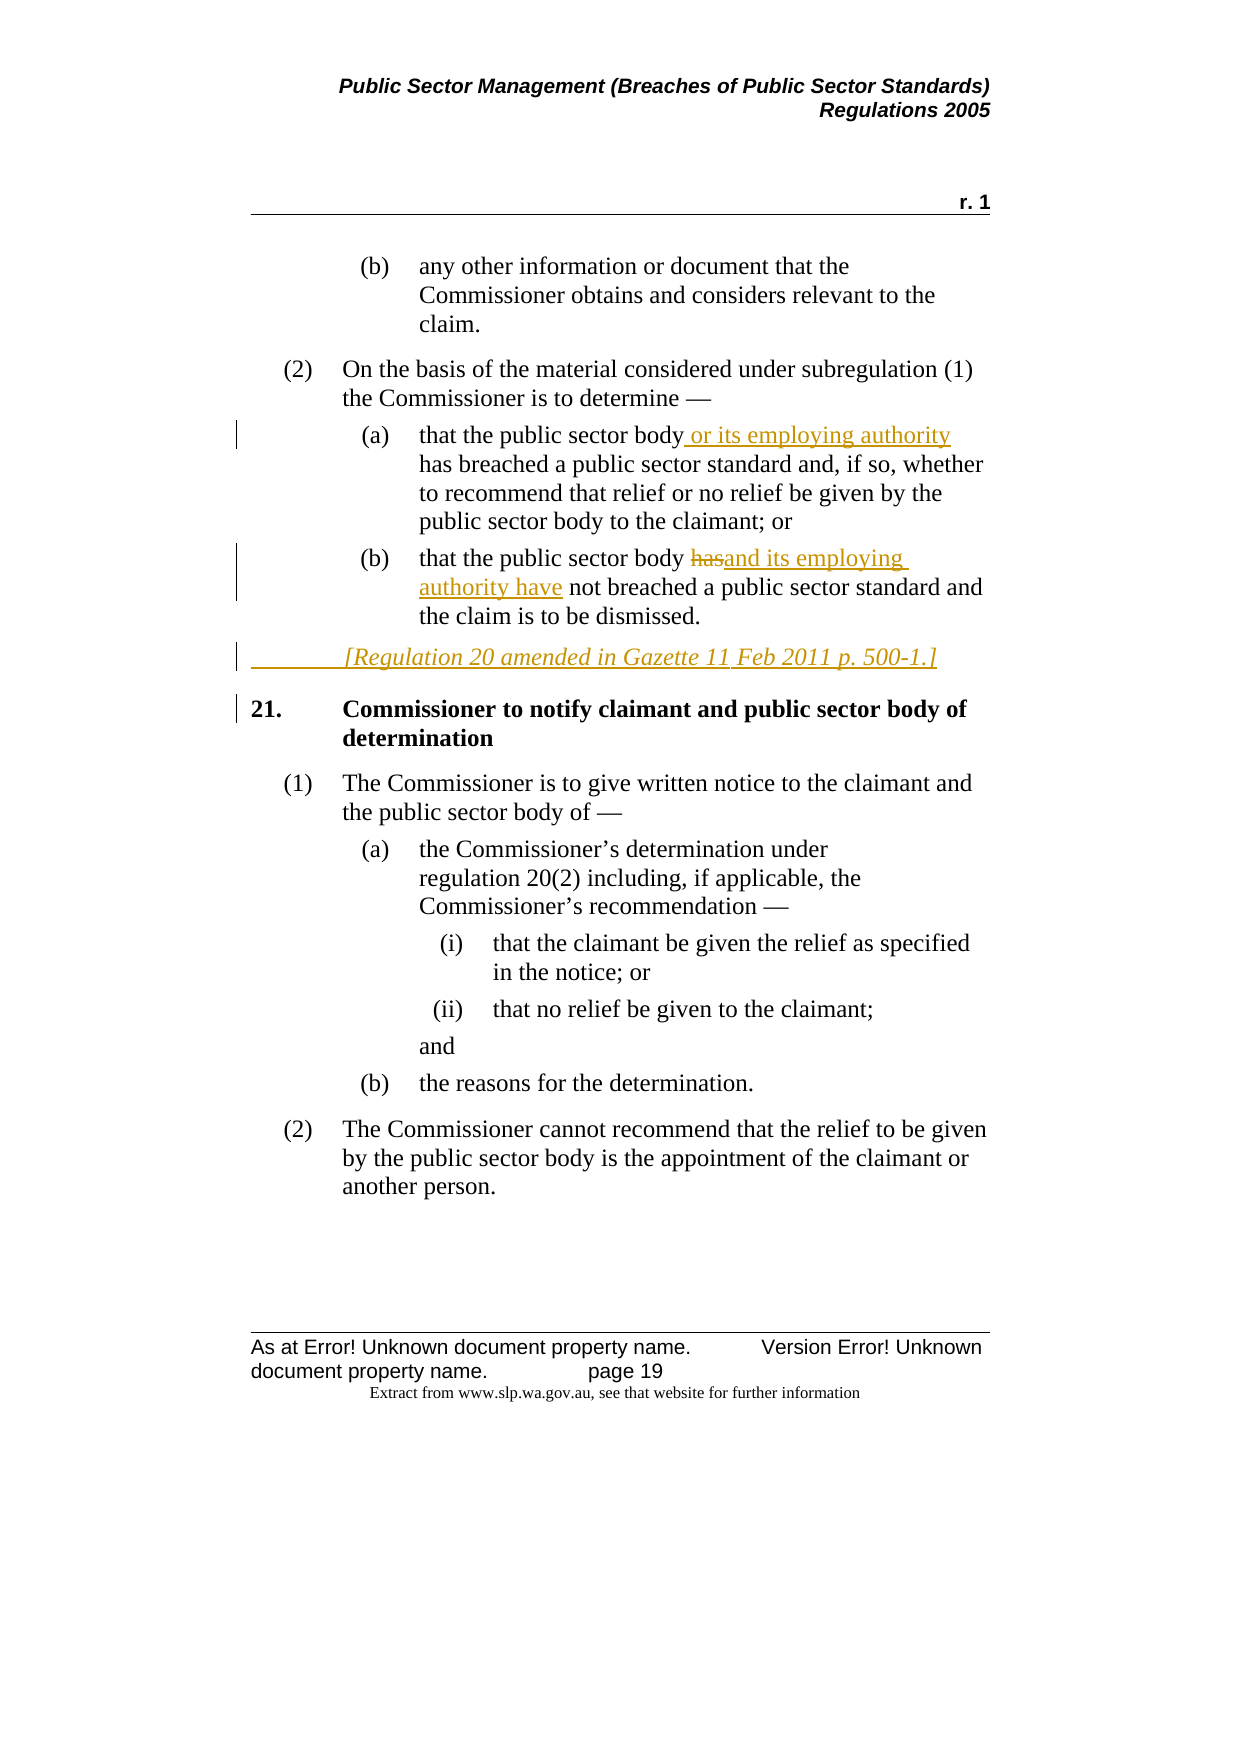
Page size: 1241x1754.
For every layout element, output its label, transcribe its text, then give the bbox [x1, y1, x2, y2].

text (b) that the public sector body not breached a public sector standard and the claim is to be dismissed. [251, 543, 990, 630]
text (a) the Commissioner’s determination under regulation 20(2) including, if applicable, the Commissioner’s recommendation — [251, 834, 990, 920]
text (i) that the claimant be given the relief as specified in the notice; or [251, 928, 990, 986]
text (a) that the public sector body has breached a public sector standard and, if so, whether to recommend that relief or no relief be given by the public sector body to the claimant; or [251, 420, 990, 535]
text (2) The Commissioner cannot recommend that the relief to be given by the public sector body is the appointment of the claimant or another person. [251, 1114, 990, 1200]
text (2) On the basis of the material considered under subregulation (1) the Commissioner is to determine — [251, 354, 990, 412]
text (ii) that no relief be given to the claimant; [251, 994, 990, 1023]
text (1) The Commissioner is to give written notice to the claimant and the public sector body of — [251, 768, 990, 826]
text (b) the reasons for the determination. [251, 1068, 990, 1097]
text (b) any other information or document that the Commissioner obtains and considers relevant to the claim. [251, 251, 990, 338]
text and [251, 1031, 990, 1060]
subtitle 21. Commissioner to notify claimant and public sector body of determination [251, 694, 990, 751]
